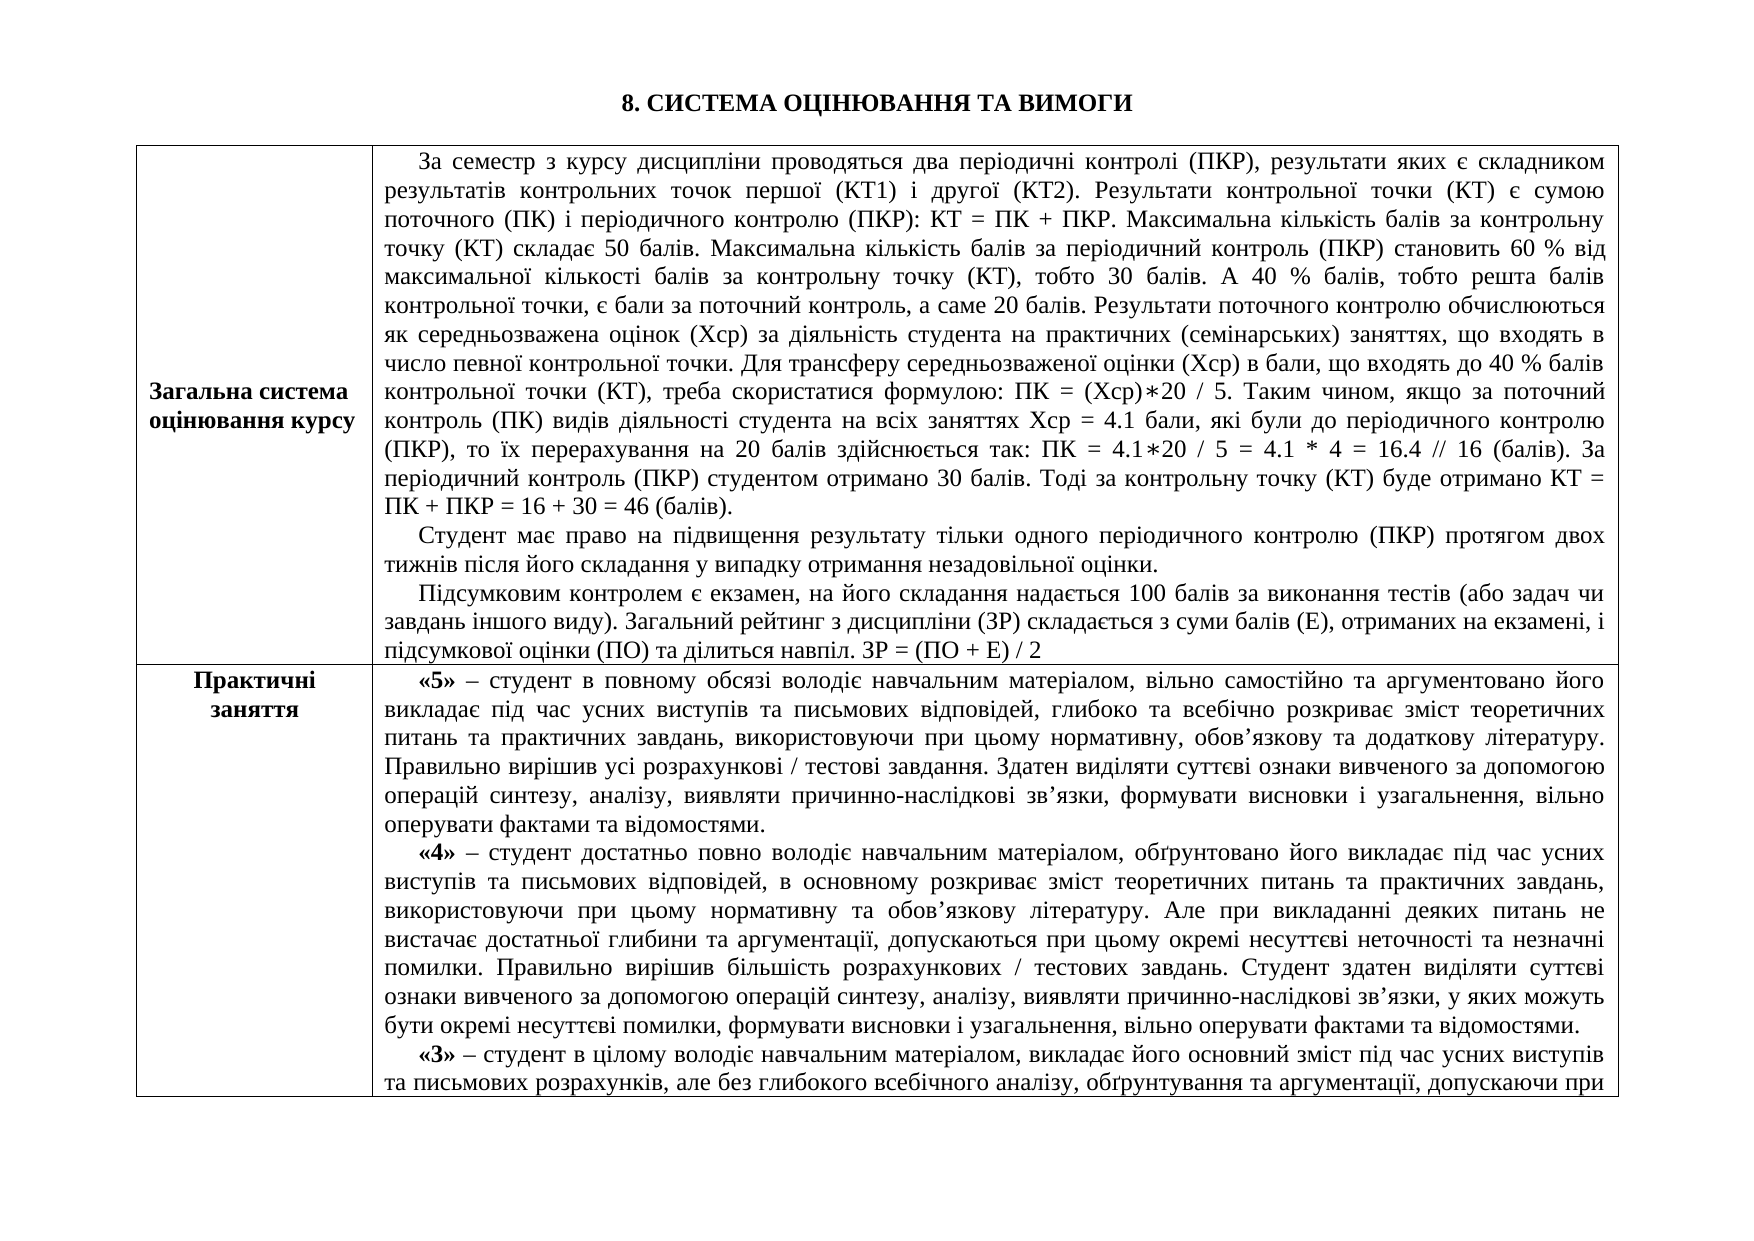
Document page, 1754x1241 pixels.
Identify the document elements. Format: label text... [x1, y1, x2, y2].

table_header Загальна система оцінювання курсу [137, 146, 372, 664]
text 8. Система оцінювання та вимоги [118, 88, 1636, 117]
table_header За семестр з курсу дисципліни проводяться два періодичні контролі (ПКР), результати яких є складником результатів контрольних точок першої (КТ1) і другої (КТ2). Результати контрольної точки (КТ) є сумою поточного (ПК) і періодичного контролю (ПКР): КТ = ПК + ПКР. Максимальна кількість балів за контрольну точку (КТ) складає 50 балів. Максимальна кількість балів за періодичний контроль (ПКР) становить 60 % від максимальної кількості балів за контрольну точку (КТ), тобто 30 балів. А 40 % балів, тобто решта балів контрольної точки, є бали за поточний контроль, а саме 20 балів. Результати поточного контролю обчислюються як середньозважена оцінок (Хср) за діяльність студента на практичних (семінарських) заняттях, що входять в число певної контрольної точки. Для трансферу середньозваженої оцінки (Хср) в бали, що входять до 40 % балів контрольної точки (КТ), треба скористатися формулою: ПК = (Хср)∗20 / 5. Таким чином, якщо за поточний контроль (ПК) видів діяльності студента на всіх заняттях Хср = 4.1 бали, які були до періодичного контролю (ПКР), то їх перерахування на 20 балів здійснюється так: ПК = 4.1∗20 / 5 = 4.1 * 4 = 16.4 // 16 (балів). За періодичний контроль (ПКР) студентом отримано 30 балів. Тоді за контрольну точку (КТ) буде отримано КТ = ПК + ПКР = 16 + 30 = 46 (балів). Студент має право на підвищення результату тільки одного періодичного контролю (ПКР) протягом двох тижнів після його складання у випадку отримання незадовільної оцінки. Підсумковим контролем є екзамен, на його складання надається 100 балів за виконання тестів (або задач чи завдань іншого виду). Загальний рейтинг з дисципліни (ЗР) складається з суми балів (Е), отриманих на екзамені, і підсумкової оцінки (ПО) та ділиться навпіл. ЗР = (ПО + Е) / 2 [373, 146, 1618, 664]
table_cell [373, 665, 1618, 1096]
table_cell Практичні заняття [137, 665, 372, 1096]
